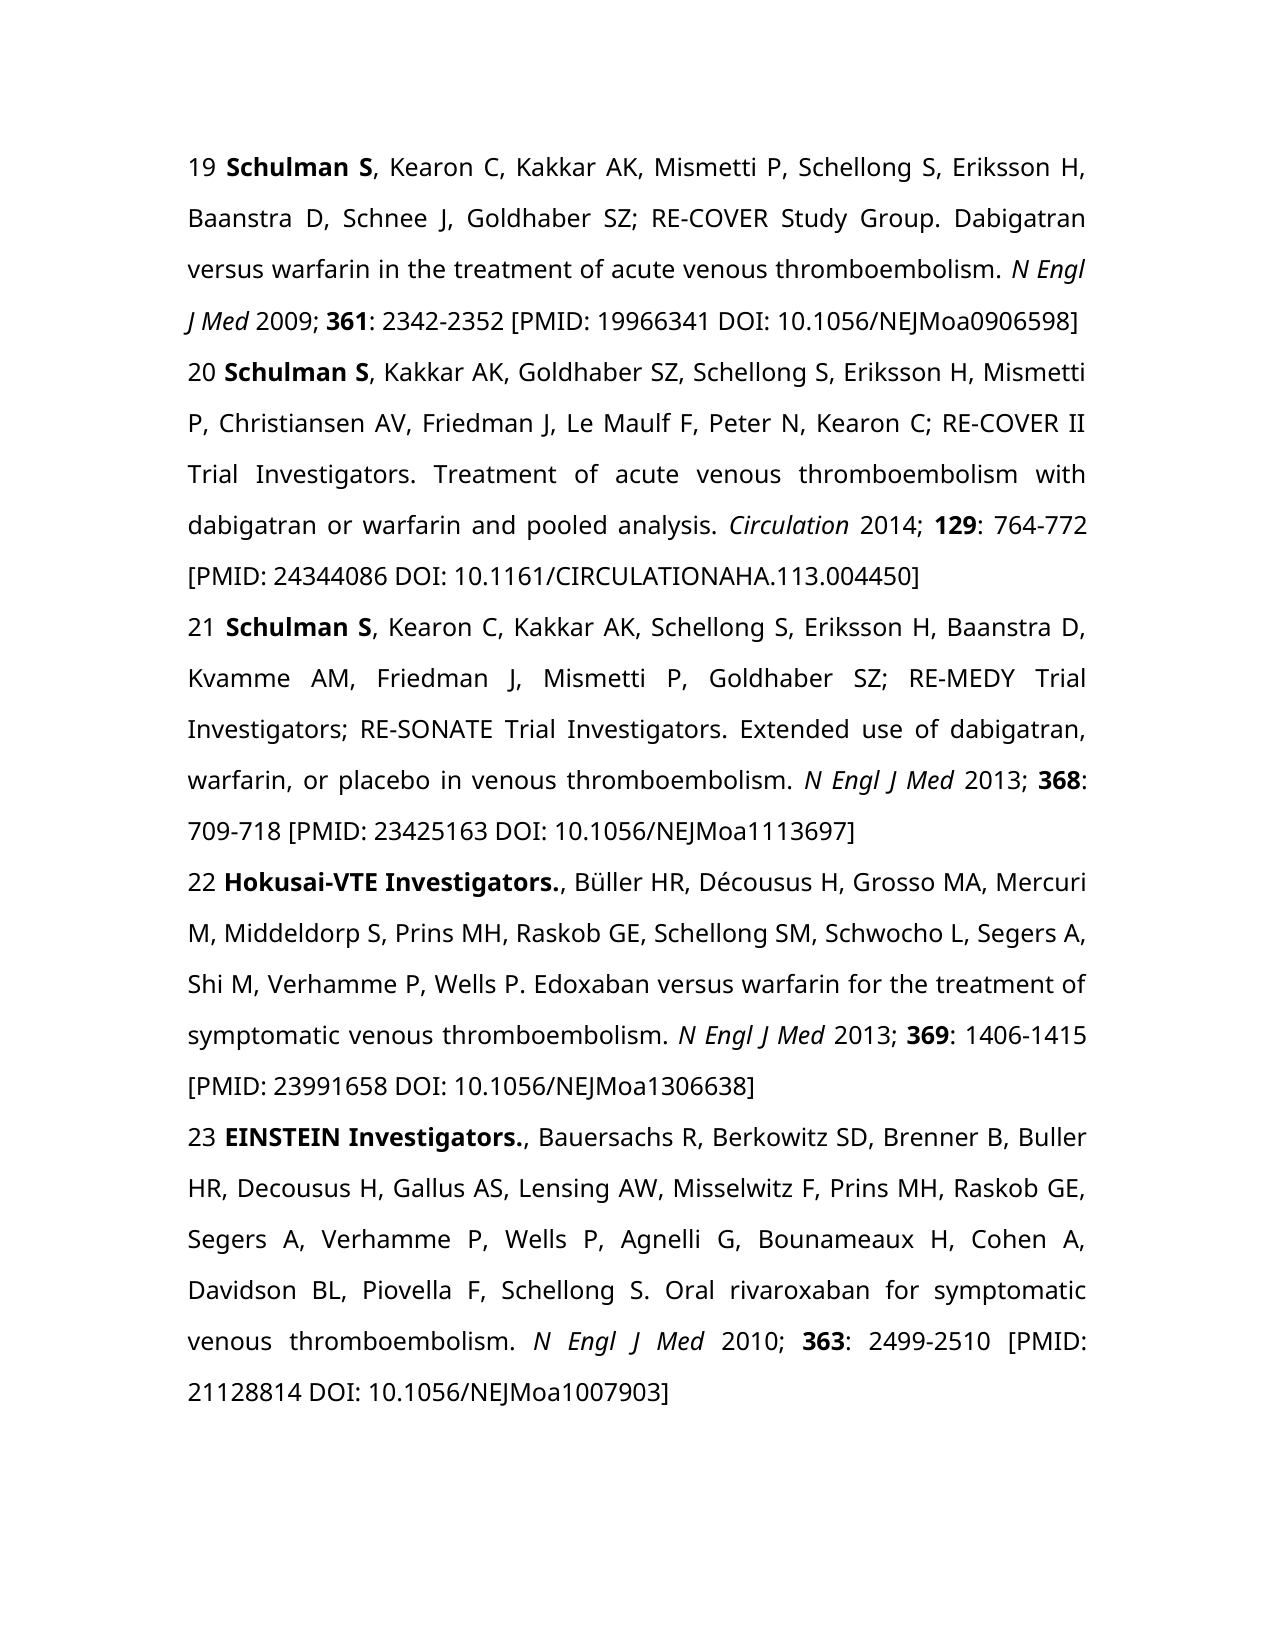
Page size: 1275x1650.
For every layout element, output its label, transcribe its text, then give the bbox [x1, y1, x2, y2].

text 22 Hokusai-VTE Investigators., Büller HR, Décousus H, Grosso MA, Mercuri M, Middeldorp S, Prins MH, Raskob GE, Schellong SM, Schwocho L, Segers A, Shi M, Verhamme P, Wells P. Edoxaban versus warfarin for the treatment of symptomatic venous thromboembolism. N Engl J Med 2013; 369: 1406-1415 [PMID: 23991658 DOI: 10.1056/NEJMoa1306638] [187, 864, 1087, 1103]
text 19 Schulman S, Kearon C, Kakkar AK, Mismetti P, Schellong S, Eriksson H, Baanstra D, Schnee J, Goldhaber SZ; RE-COVER Study Group. Dabigatran versus warfarin in the treatment of acute venous thromboembolism. N Engl J Med 2009; 361: 2342-2352 [PMID: 19966341 DOI: 10.1056/NEJMoa0906598] [187, 150, 1087, 337]
text 21 Schulman S, Kearon C, Kakkar AK, Schellong S, Eriksson H, Baanstra D, Kvamme AM, Friedman J, Mismetti P, Goldhaber SZ; RE-MEDY Trial Investigators; RE-SONATE Trial Investigators. Extended use of dabigatran, warfarin, or placebo in venous thromboembolism. N Engl J Med 2013; 368: 709-718 [PMID: 23425163 DOI: 10.1056/NEJMoa1113697] [187, 609, 1087, 848]
text 23 EINSTEIN Investigators., Bauersachs R, Berkowitz SD, Brenner B, Buller HR, Decousus H, Gallus AS, Lensing AW, Misselwitz F, Prins MH, Raskob GE, Segers A, Verhamme P, Wells P, Agnelli G, Bounameaux H, Cohen A, Davidson BL, Piovella F, Schellong S. Oral rivaroxaban for symptomatic venous thromboembolism. N Engl J Med 2010; 363: 2499-2510 [PMID: 21128814 DOI: 10.1056/NEJMoa1007903] [187, 1120, 1087, 1409]
text 20 Schulman S, Kakkar AK, Goldhaber SZ, Schellong S, Eriksson H, Mismetti P, Christiansen AV, Friedman J, Le Maulf F, Peter N, Kearon C; RE-COVER II Trial Investigators. Treatment of acute venous thromboembolism with dabigatran or warfarin and pooled analysis. Circulation 2014; 129: 764-772 [PMID: 24344086 DOI: 10.1161/CIRCULATIONAHA.113.004450] [187, 354, 1087, 592]
